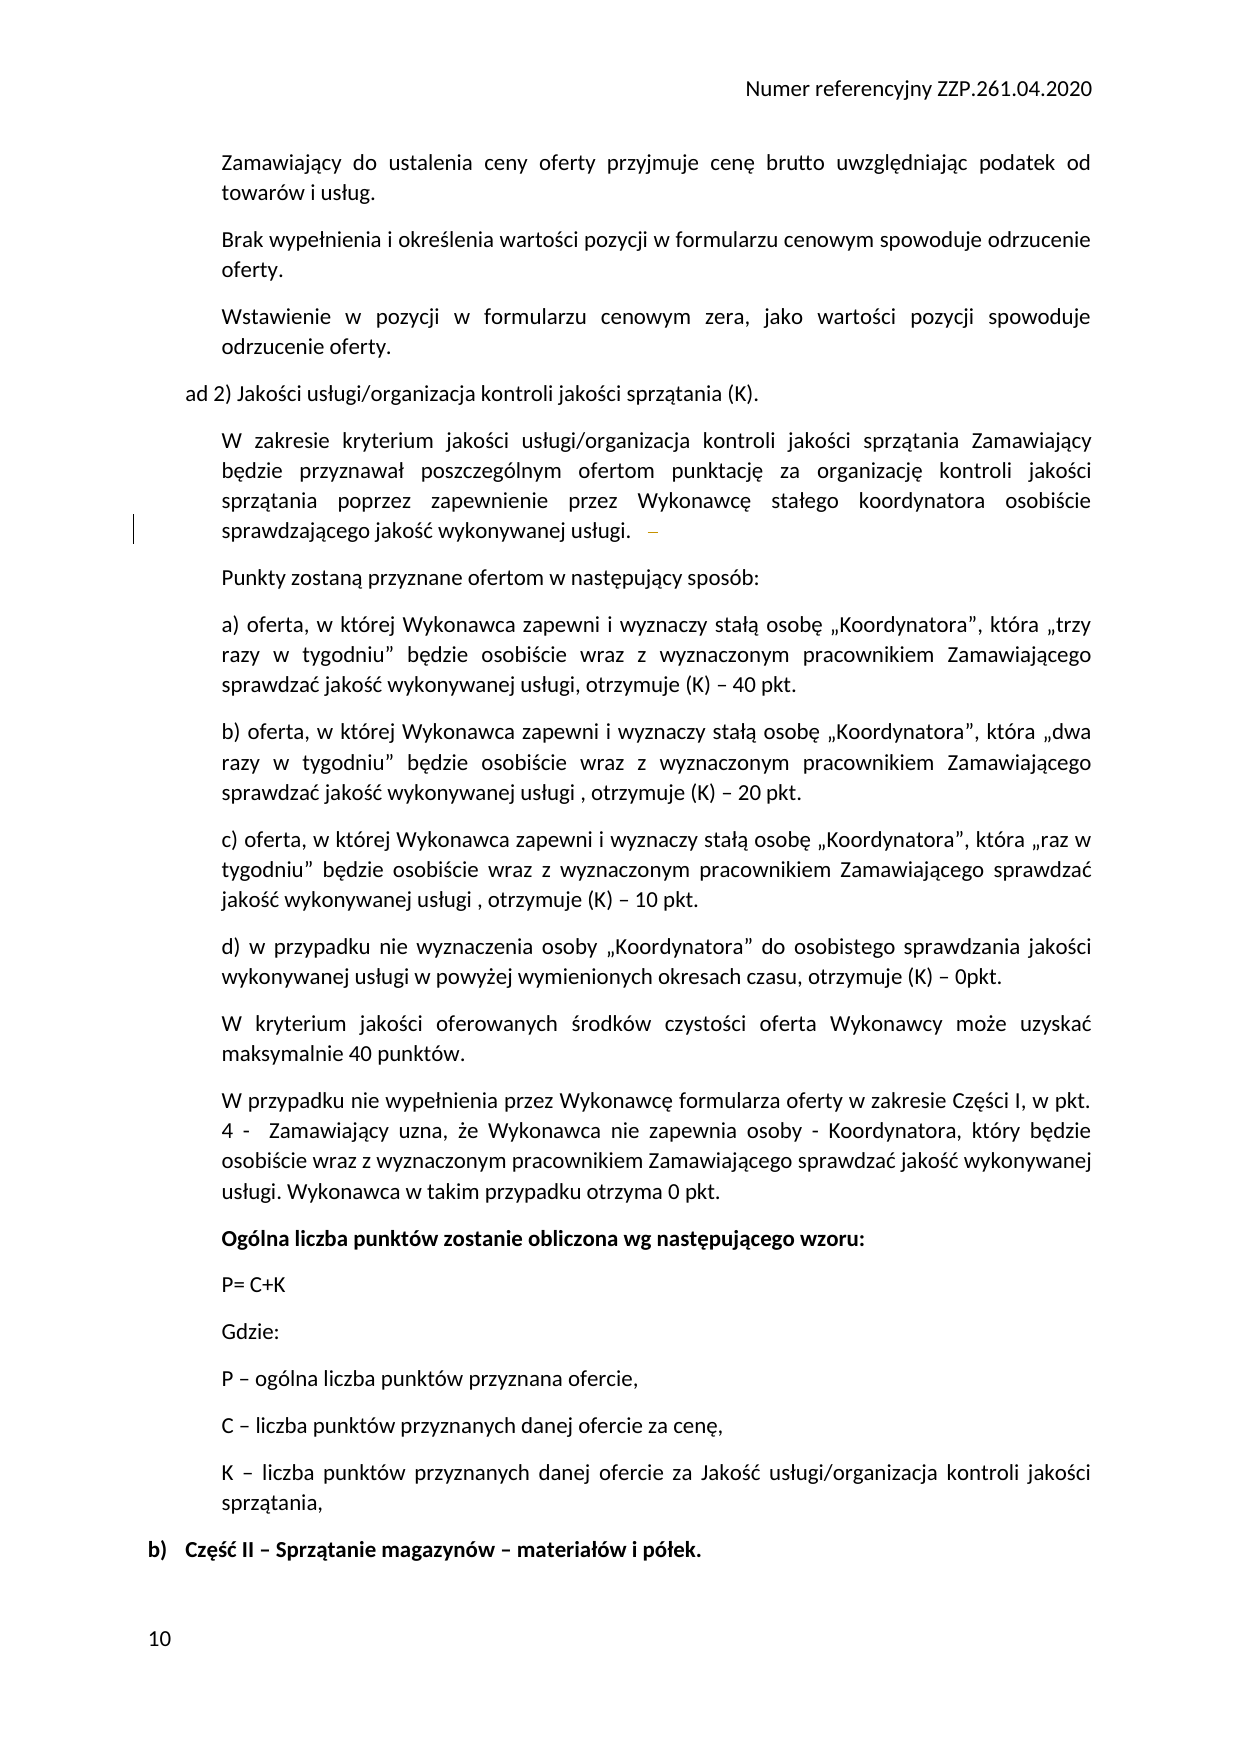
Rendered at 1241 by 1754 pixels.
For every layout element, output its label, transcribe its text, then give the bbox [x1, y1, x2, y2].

text W zakresie kryterium jakości usługi/organizacja kontroli jakości sprzątania Zamawiający będzie przyznawał poszczególnym ofertom punktację za organizację kontroli jakości sprzątania poprzez zapewnienie przez Wykonawcę stałego koordynatora osobiście sprawdzającego jakość wykonywanej usługi. [221, 426, 1093, 544]
text ad 2) Jakości usługi/organizacja kontroli jakości sprzątania (K). [185, 379, 1093, 407]
text Gdzie: [221, 1317, 1093, 1345]
text a) oferta, w której Wykonawca zapewni i wyznaczy stałą osobę „Koordynatora”, która „trzy razy w tygodniu” będzie osobiście wraz z wyznaczonym pracownikiem Zamawiającego sprawdzać jakość wykonywanej usługi, otrzymuje (K) – 40 pkt. [221, 610, 1093, 698]
list Część II – Sprzątanie magazynów – materiałów i półek. [148, 1535, 1093, 1563]
text P – ogólna liczba punktów przyznana ofercie, [221, 1364, 1093, 1392]
text C – liczba punktów przyznanych danej ofercie za cenę, [221, 1411, 1093, 1439]
text P= C+K [221, 1271, 1093, 1298]
text W kryterium jakości oferowanych środków czystości oferta Wykonawcy może uzyskać maksymalnie 40 punktów. [221, 1009, 1093, 1067]
text Ogólna liczba punktów zostanie obliczona wg następującego wzoru: [221, 1224, 1093, 1252]
text c) oferta, w której Wykonawca zapewni i wyznaczy stałą osobę „Koordynatora”, która „raz w tygodniu” będzie osobiście wraz z wyznaczonym pracownikiem Zamawiającego sprawdzać jakość wykonywanej usługi , otrzymuje (K) – 10 pkt. [221, 825, 1093, 913]
text Wstawienie w pozycji w formularzu cenowym zera, jako wartości pozycji spowoduje odrzucenie oferty. [221, 302, 1093, 360]
text b) oferta, w której Wykonawca zapewni i wyznaczy stałą osobę „Koordynatora”, która „dwa razy w tygodniu” będzie osobiście wraz z wyznaczonym pracownikiem Zamawiającego sprawdzać jakość wykonywanej usługi , otrzymuje (K) – 20 pkt. [221, 717, 1093, 806]
text W przypadku nie wypełnienia przez Wykonawcę formularza oferty w zakresie Części I, w pkt. 4 - Zamawiający uzna, że Wykonawca nie zapewnia osoby - Koordynatora, który będzie osobiście wraz z wyznaczonym pracownikiem Zamawiającego sprawdzać jakość wykonywanej usługi. Wykonawca w takim przypadku otrzyma 0 pkt. [221, 1086, 1093, 1205]
text d) w przypadku nie wyznaczenia osoby „Koordynatora” do osobistego sprawdzania jakości wykonywanej usługi w powyżej wymienionych okresach czasu, otrzymuje (K) – 0pkt. [221, 932, 1093, 990]
text K – liczba punktów przyznanych danej ofercie za Jakość usługi/organizacja kontroli jakości sprzątania, [221, 1458, 1093, 1516]
text Zamawiający do ustalenia ceny oferty przyjmuje cenę brutto uwzględniając podatek od towarów i usług. [221, 148, 1093, 206]
text Punkty zostaną przyznane ofertom w następujący sposób: [221, 563, 1093, 591]
text Brak wypełnienia i określenia wartości pozycji w formularzu cenowym spowoduje odrzucenie oferty. [221, 225, 1093, 283]
